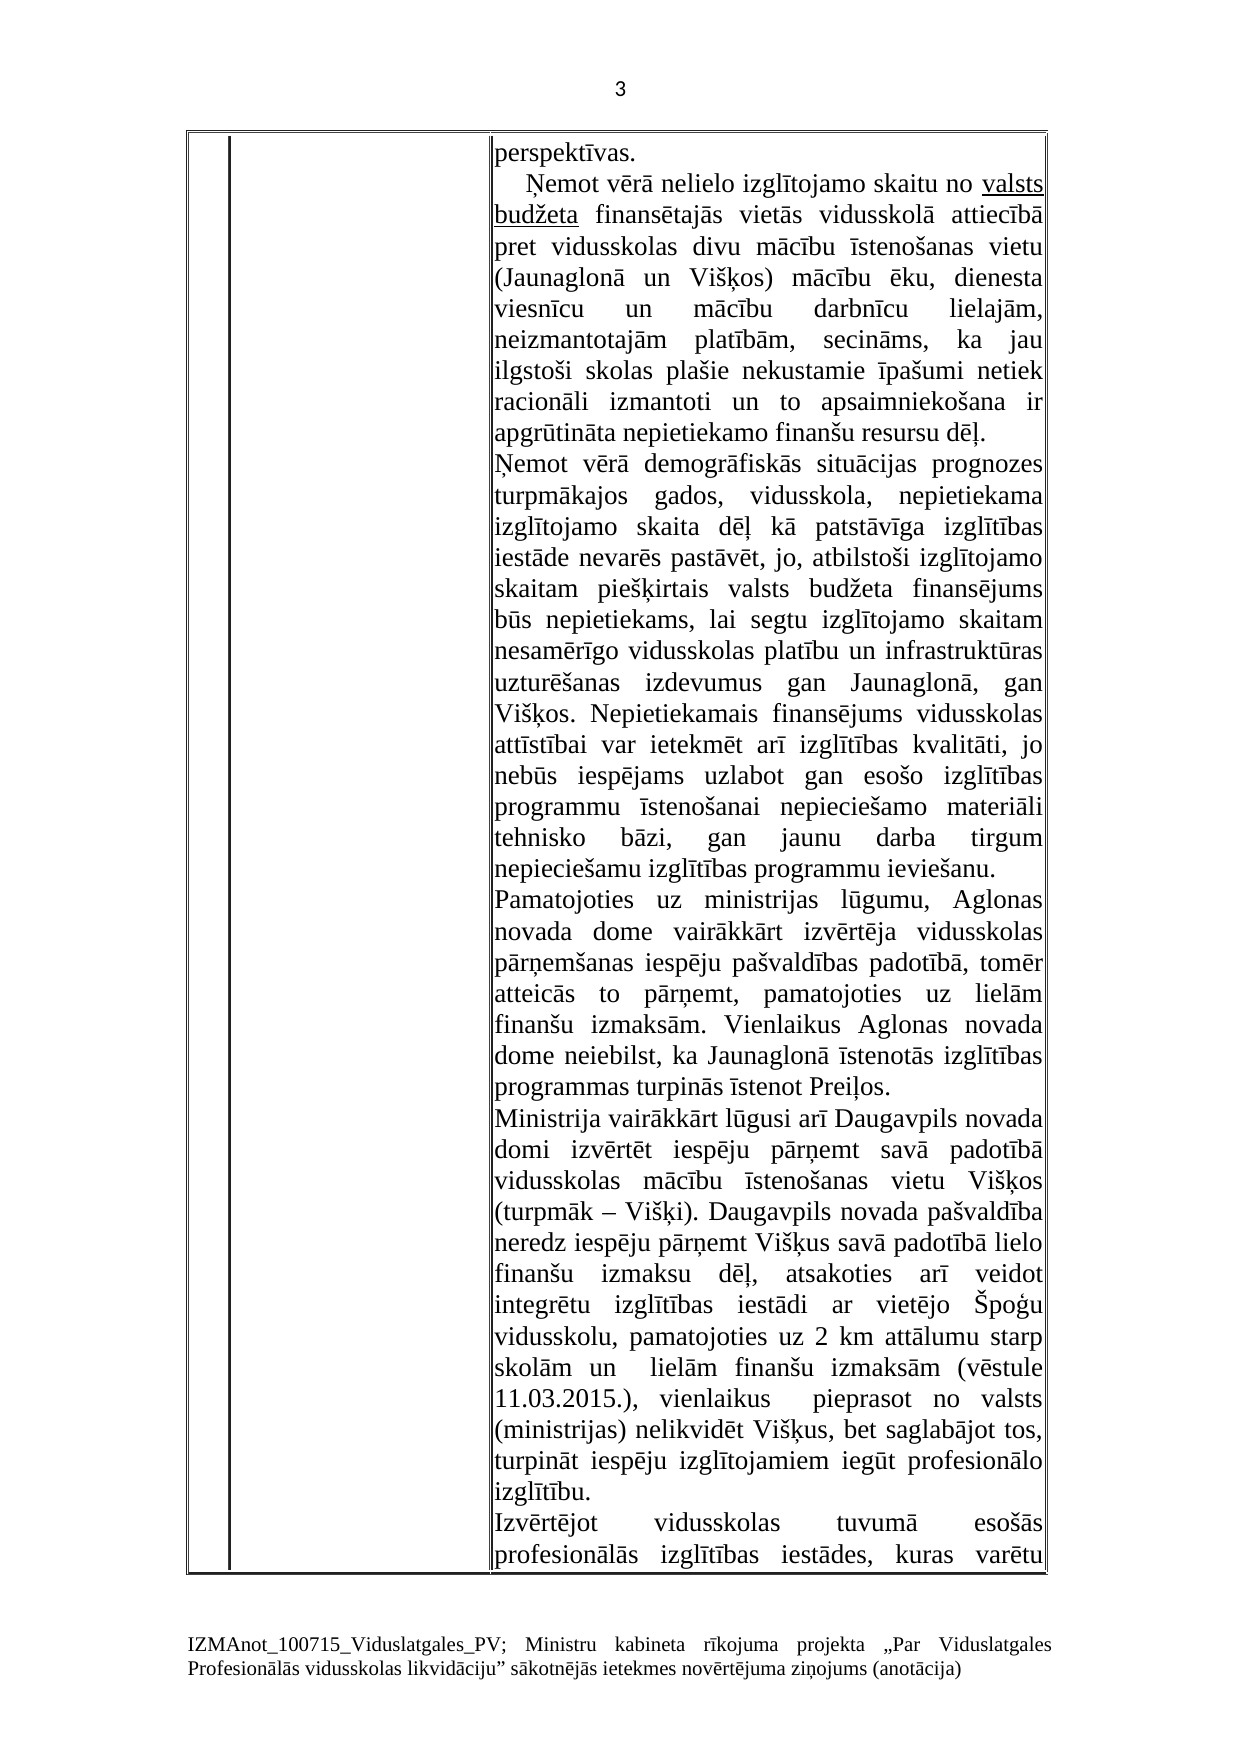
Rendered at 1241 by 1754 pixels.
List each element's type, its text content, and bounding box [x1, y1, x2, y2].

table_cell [229, 131, 491, 1572]
table_cell 2. [189, 133, 229, 1572]
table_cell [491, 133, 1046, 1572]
